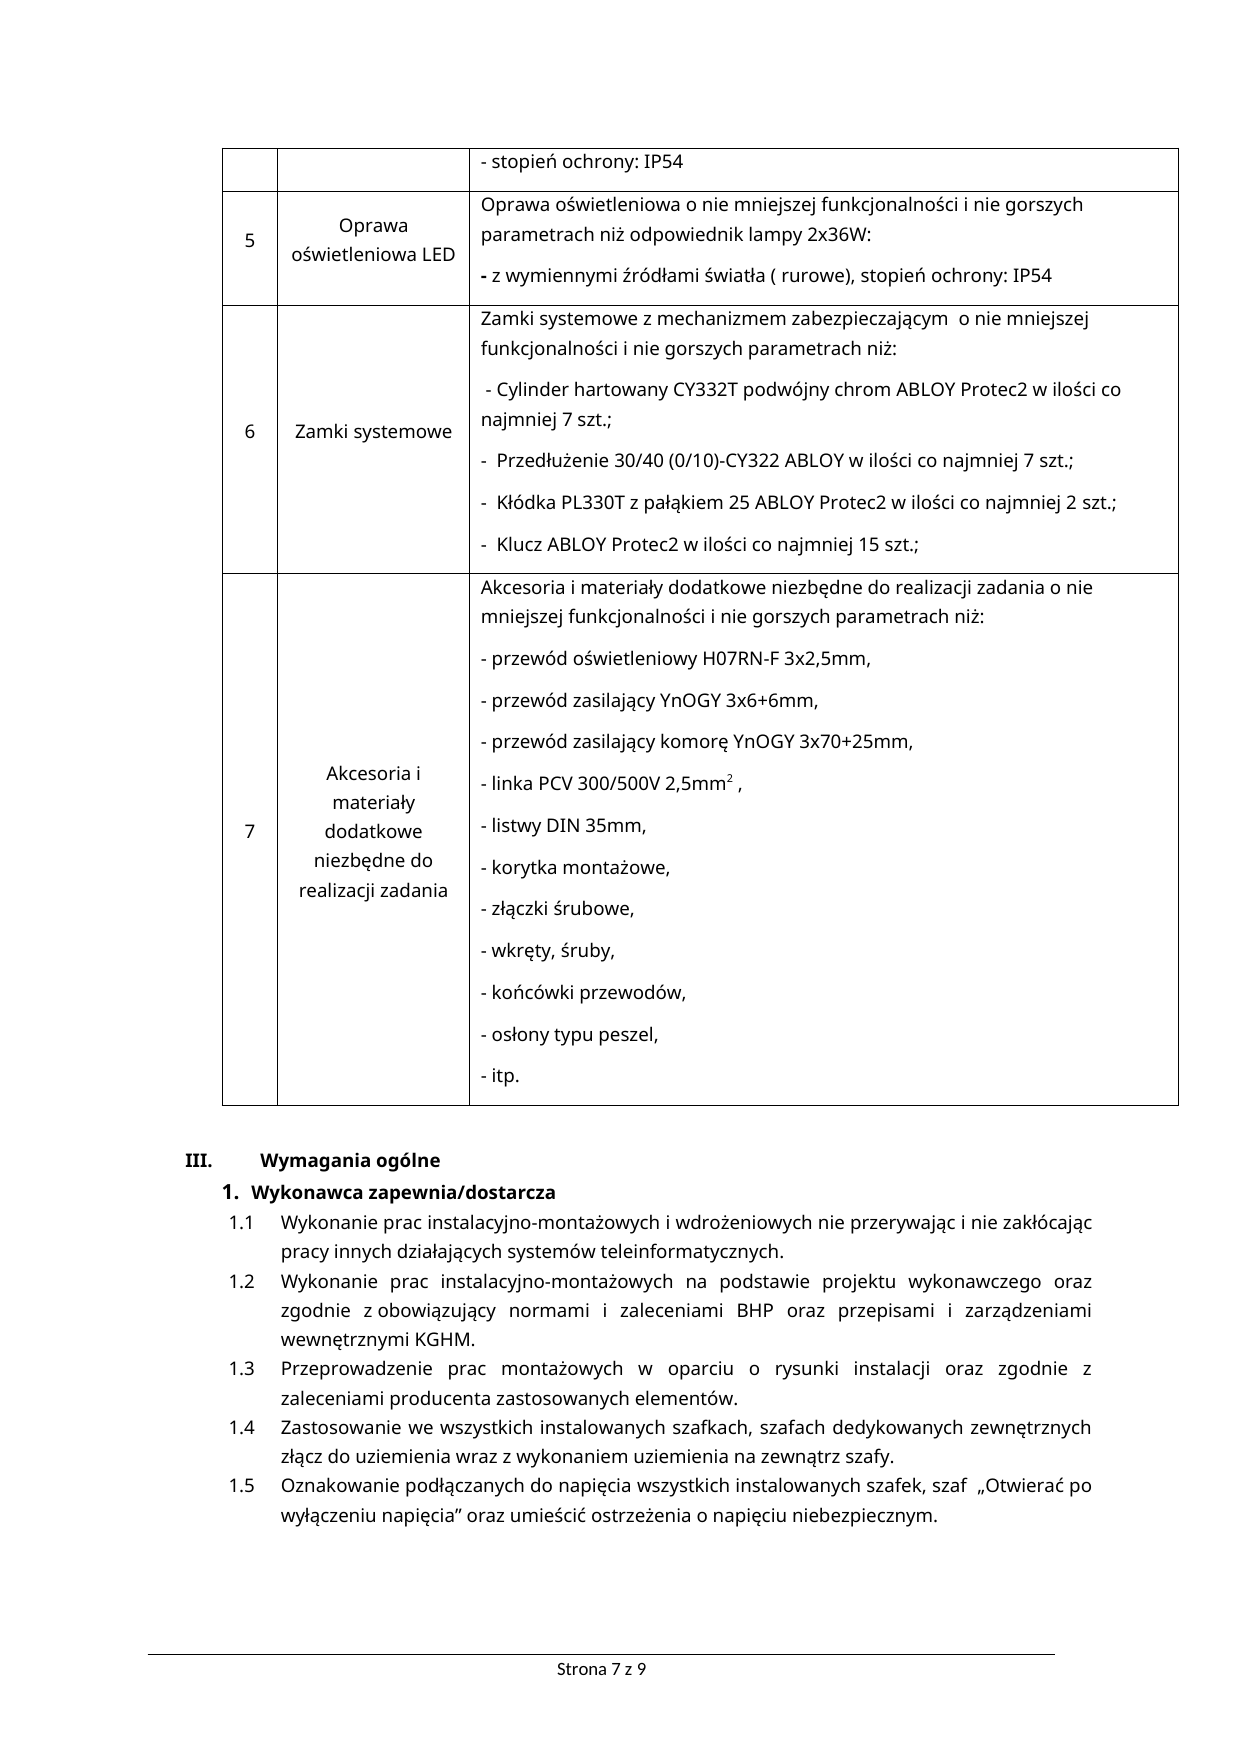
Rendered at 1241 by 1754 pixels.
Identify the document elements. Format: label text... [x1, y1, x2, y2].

list Wykonanie prac instalacyjno-montażowych i wdrożeniowych nie przerywając i nie zakłócając pracy innych działających systemów teleinformatycznych. [228, 1209, 1093, 1264]
table_cell Zamki systemowe [278, 306, 469, 573]
list Oznakowanie podłączanych do napięcia wszystkich instalowanych szafek, szaf „Otwierać po wyłączeniu napięcia” oraz umieścić ostrzeżenia o napięciu niebezpiecznym. [228, 1473, 1093, 1528]
list Przeprowadzenie prac montażowych w oparciu o rysunki instalacji oraz zgodnie z zaleceniami producenta zastosowanych elementów. [228, 1356, 1093, 1411]
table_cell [278, 149, 469, 191]
table_cell Akcesoria i materiały dodatkowe niezbędne do realizacji zadania o nie mniejszej funkcjonalności i nie gorszych parametrach niż: - przewód oświetleniowy H07RN-F 3x2,5mm, - przewód zasilający YnOGY 3x6+6mm, - przewód zasilający komorę YnOGY 3x70+25mm, - linka PCV 300/500V 2,5mm2 , - listwy DIN 35mm, - korytka montażowe, - złączki śrubowe, - wkręty, śruby, - końcówki przewodów, - osłony typu peszel, - itp. [470, 574, 1178, 1105]
list Wymagania ogólne [185, 1147, 1093, 1173]
list Wykonawca zapewnia/dostarcza [221, 1177, 1093, 1205]
table_cell Akcesoria i materiały dodatkowe niezbędne do realizacji zadania [278, 574, 469, 1105]
table_cell 7 [223, 574, 277, 1105]
list Wykonanie prac instalacyjno-montażowych na podstawie projektu wykonawczego oraz zgodnie z obowiązujący normami i zaleceniami BHP oraz przepisami i zarządzeniami wewnętrznymi KGHM. [228, 1268, 1093, 1352]
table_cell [470, 149, 1178, 191]
table_cell 4 [223, 149, 277, 191]
table_cell Oprawa oświetleniowa o nie mniejszej funkcjonalności i nie gorszych parametrach niż odpowiednik lampy 2x36W: - z wymiennymi źródłami światła ( rurowe), stopień ochrony: IP54 [470, 192, 1178, 304]
table_cell Zamki systemowe z mechanizmem zabezpieczającym o nie mniejszej funkcjonalności i nie gorszych parametrach niż: - Cylinder hartowany CY332T podwójny chrom ABLOY Protec2 w ilości co najmniej 7 szt.; - Przedłużenie 30/40 (0/10)-CY322 ABLOY w ilości co najmniej 7 szt.; - Kłódka PL330T z pałąkiem 25 ABLOY Protec2 w ilości co najmniej 2 szt.; - Klucz ABLOY Protec2 w ilości co najmniej 15 szt.; [470, 306, 1178, 573]
table_cell Oprawa oświetleniowa LED [278, 192, 469, 304]
table_cell 5 [223, 192, 277, 304]
list Zastosowanie we wszystkich instalowanych szafkach, szafach dedykowanych zewnętrznych złącz do uziemienia wraz z wykonaniem uziemienia na zewnątrz szafy. [228, 1414, 1093, 1469]
table_cell 6 [223, 306, 277, 573]
